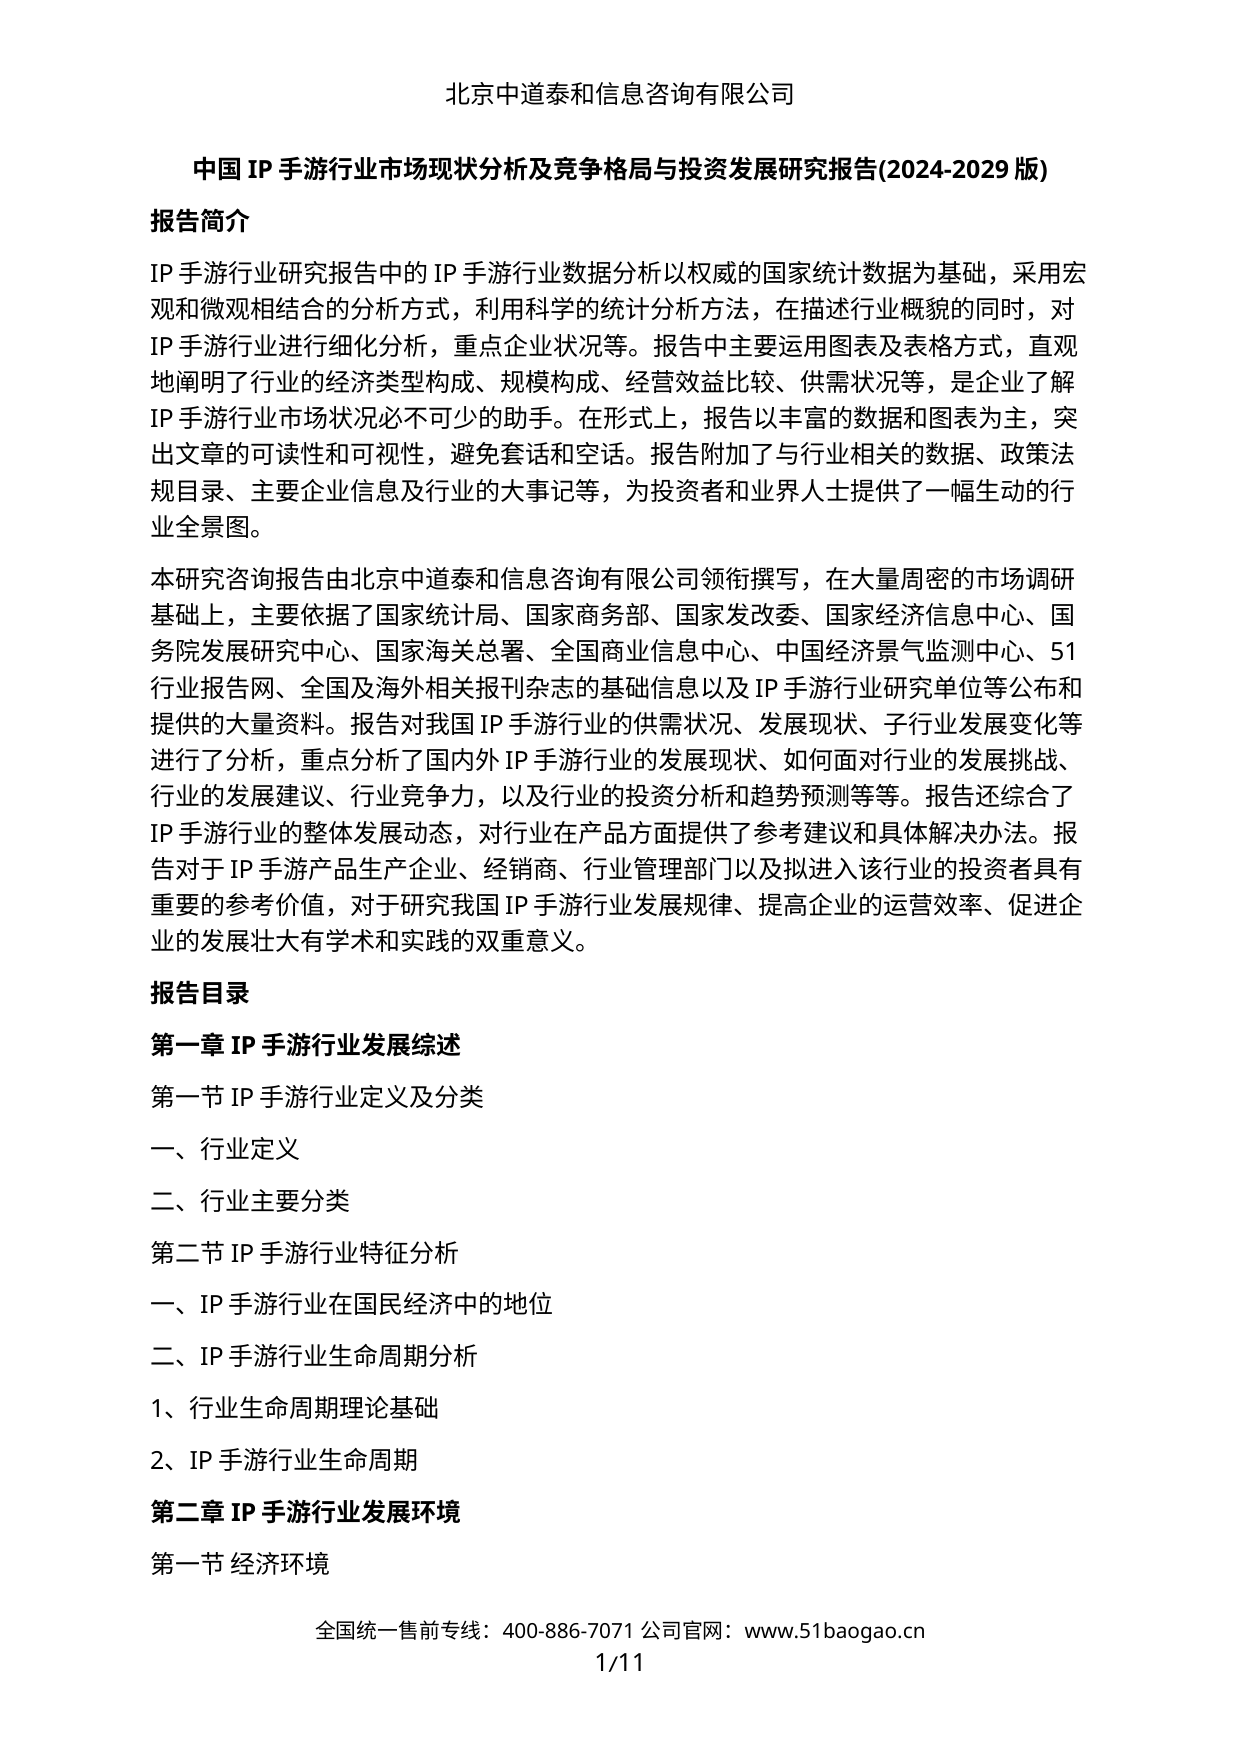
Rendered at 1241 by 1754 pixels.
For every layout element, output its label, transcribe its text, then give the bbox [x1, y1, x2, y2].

text 一、IP手游行业在国民经济中的地位 [150, 1285, 1090, 1321]
text 第二章 IP手游行业发展环境 [150, 1492, 1090, 1529]
text 一、行业定义 [150, 1129, 1090, 1166]
text 报告简介 [150, 202, 1090, 238]
text 报告目录 [150, 974, 1090, 1010]
text 中国IP手游行业市场现状分析及竞争格局与投资发展研究报告(2024-2029版) [150, 150, 1090, 186]
text IP手游行业研究报告中的IP手游行业数据分析以权威的国家统计数据为基础，采用宏观和微观相结合的分析方式，利用科学的统计分析方法，在描述行业概貌的同时，对IP手游行业进行细化分析，重点企业状况等。报告中主要运用图表及表格方式，直观地阐明了行业的经济类型构成、规模构成、经营效益比较、供需状况等，是企业了解IP手游行业市场状况必不可少的助手。在形式上，报告以丰富的数据和图表为主，突出文章的可读性和可视性，避免套话和空话。报告附加了与行业相关的数据、政策法规目录、主要企业信息及行业的大事记等，为投资者和业界人士提供了一幅生动的行业全景图。 [150, 254, 1090, 544]
text 二、行业主要分类 [150, 1181, 1090, 1217]
text 本研究咨询报告由北京中道泰和信息咨询有限公司领衔撰写，在大量周密的市场调研基础上，主要依据了国家统计局、国家商务部、国家发改委、国家经济信息中心、国务院发展研究中心、国家海关总署、全国商业信息中心、中国经济景气监测中心、51行业报告网、全国及海外相关报刊杂志的基础信息以及IP手游行业研究单位等公布和提供的大量资料。报告对我国IP手游行业的供需状况、发展现状、子行业发展变化等进行了分析，重点分析了国内外IP手游行业的发展现状、如何面对行业的发展挑战、行业的发展建议、行业竞争力，以及行业的投资分析和趋势预测等等。报告还综合了IP手游行业的整体发展动态，对行业在产品方面提供了参考建议和具体解决办法。报告对于IP手游产品生产企业、经销商、行业管理部门以及拟进入该行业的投资者具有重要的参考价值，对于研究我国IP手游行业发展规律、提高企业的运营效率、促进企业的发展壮大有学术和实践的双重意义。 [150, 559, 1090, 958]
text 1、行业生命周期理论基础 [150, 1389, 1090, 1425]
text 二、IP手游行业生命周期分析 [150, 1337, 1090, 1373]
text 第一章 IP手游行业发展综述 [150, 1026, 1090, 1062]
text 第二节 IP手游行业特征分析 [150, 1233, 1090, 1269]
text 第一节 IP手游行业定义及分类 [150, 1077, 1090, 1114]
text 2、IP手游行业生命周期 [150, 1441, 1090, 1477]
text 第一节 经济环境 [150, 1544, 1090, 1581]
